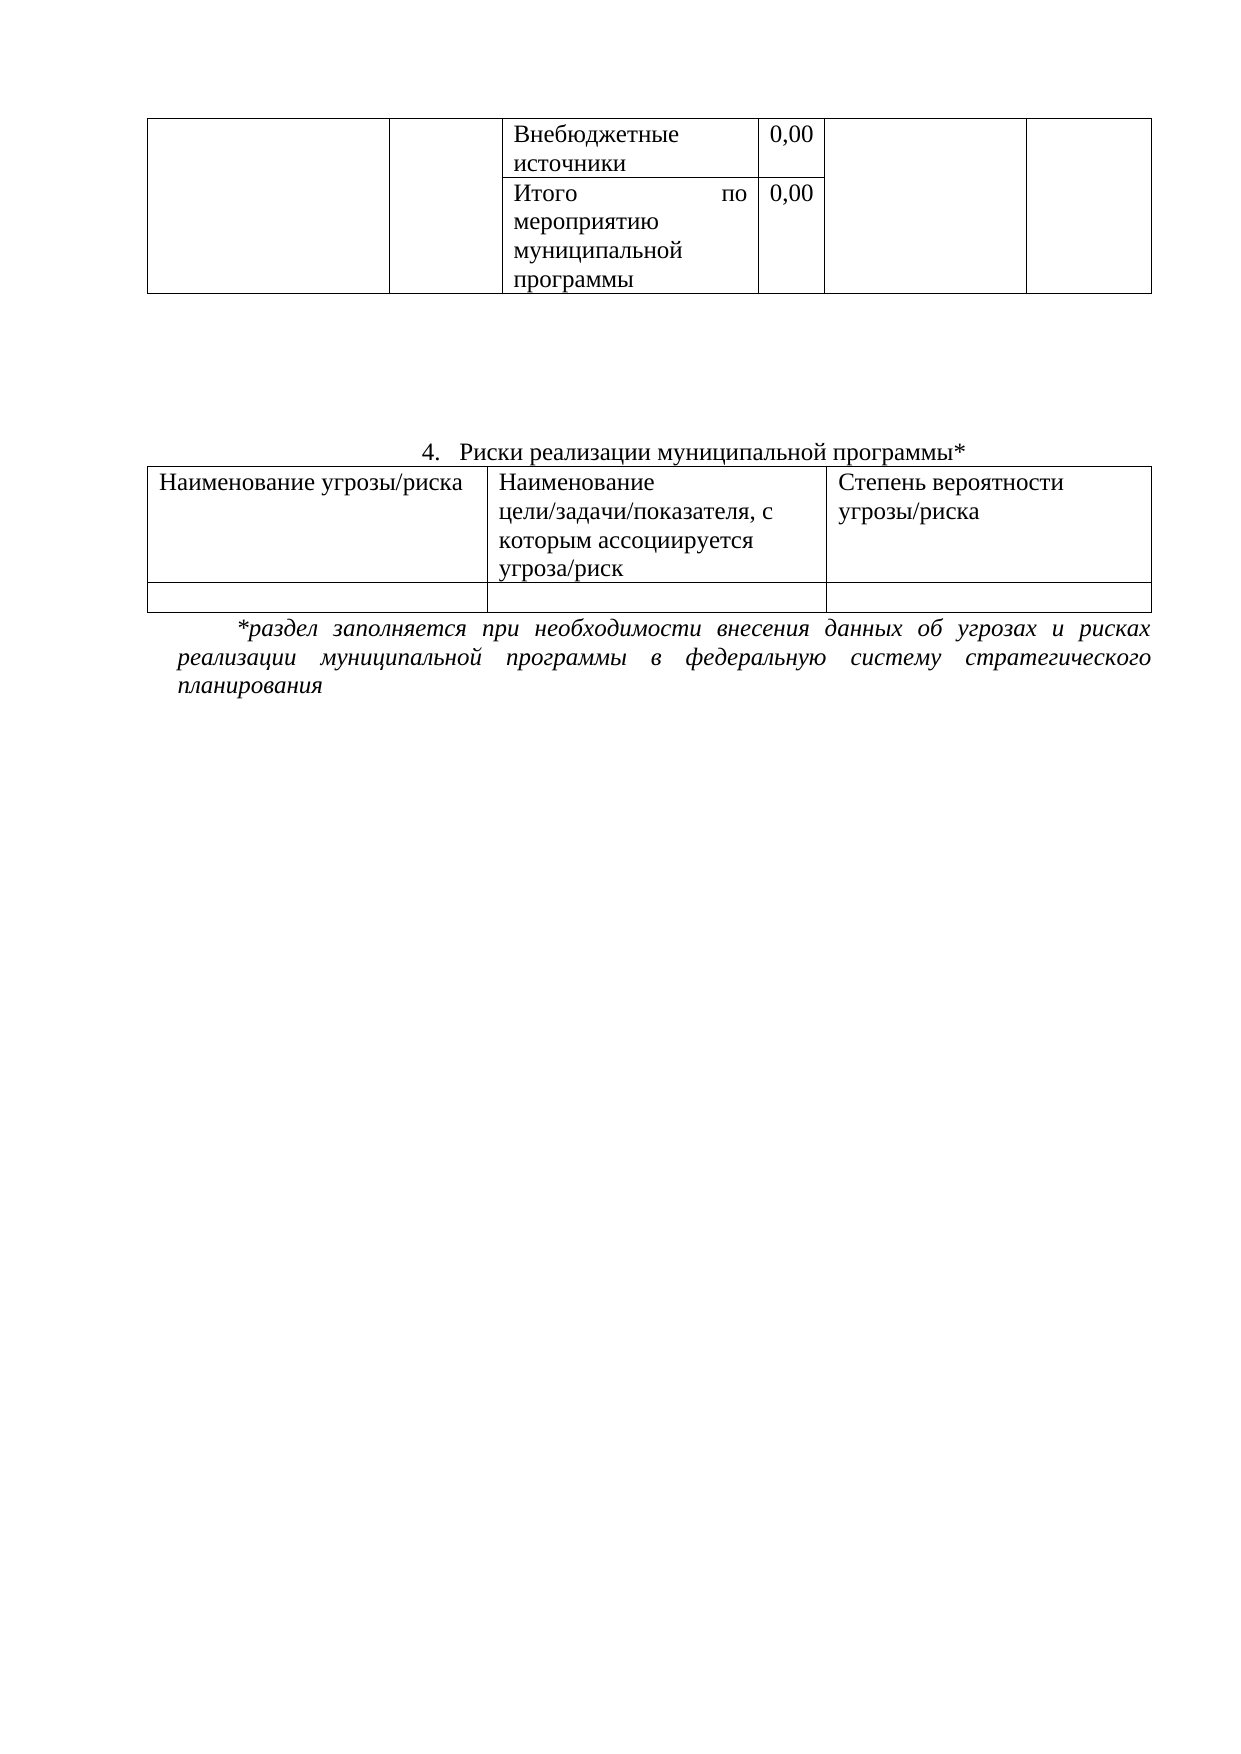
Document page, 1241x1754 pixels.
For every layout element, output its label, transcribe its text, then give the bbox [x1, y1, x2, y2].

table_cell 0,00 [759, 119, 824, 177]
table_cell Внебюджетные источники [503, 119, 758, 177]
table_header Степень вероятности угрозы/риска [827, 467, 1151, 582]
table_cell [827, 583, 1151, 612]
table_header Наименование угрозы/риска [148, 467, 487, 582]
list *раздел заполняется при необходимости внесения данных об угрозах и рисках реализации муниципальной программы в федеральную систему стратегического планирования [177, 613, 1152, 699]
list Риски реализации муниципальной программы* [236, 437, 1152, 466]
table_header Наименование цели/задачи/показателя, с которым ассоциируется угроза/риск [488, 467, 826, 582]
table_cell [148, 583, 487, 612]
table_cell Итого по мероприятию муниципальной программы [503, 178, 758, 293]
table_cell 0,00 [759, 178, 824, 293]
table_cell [488, 583, 826, 612]
